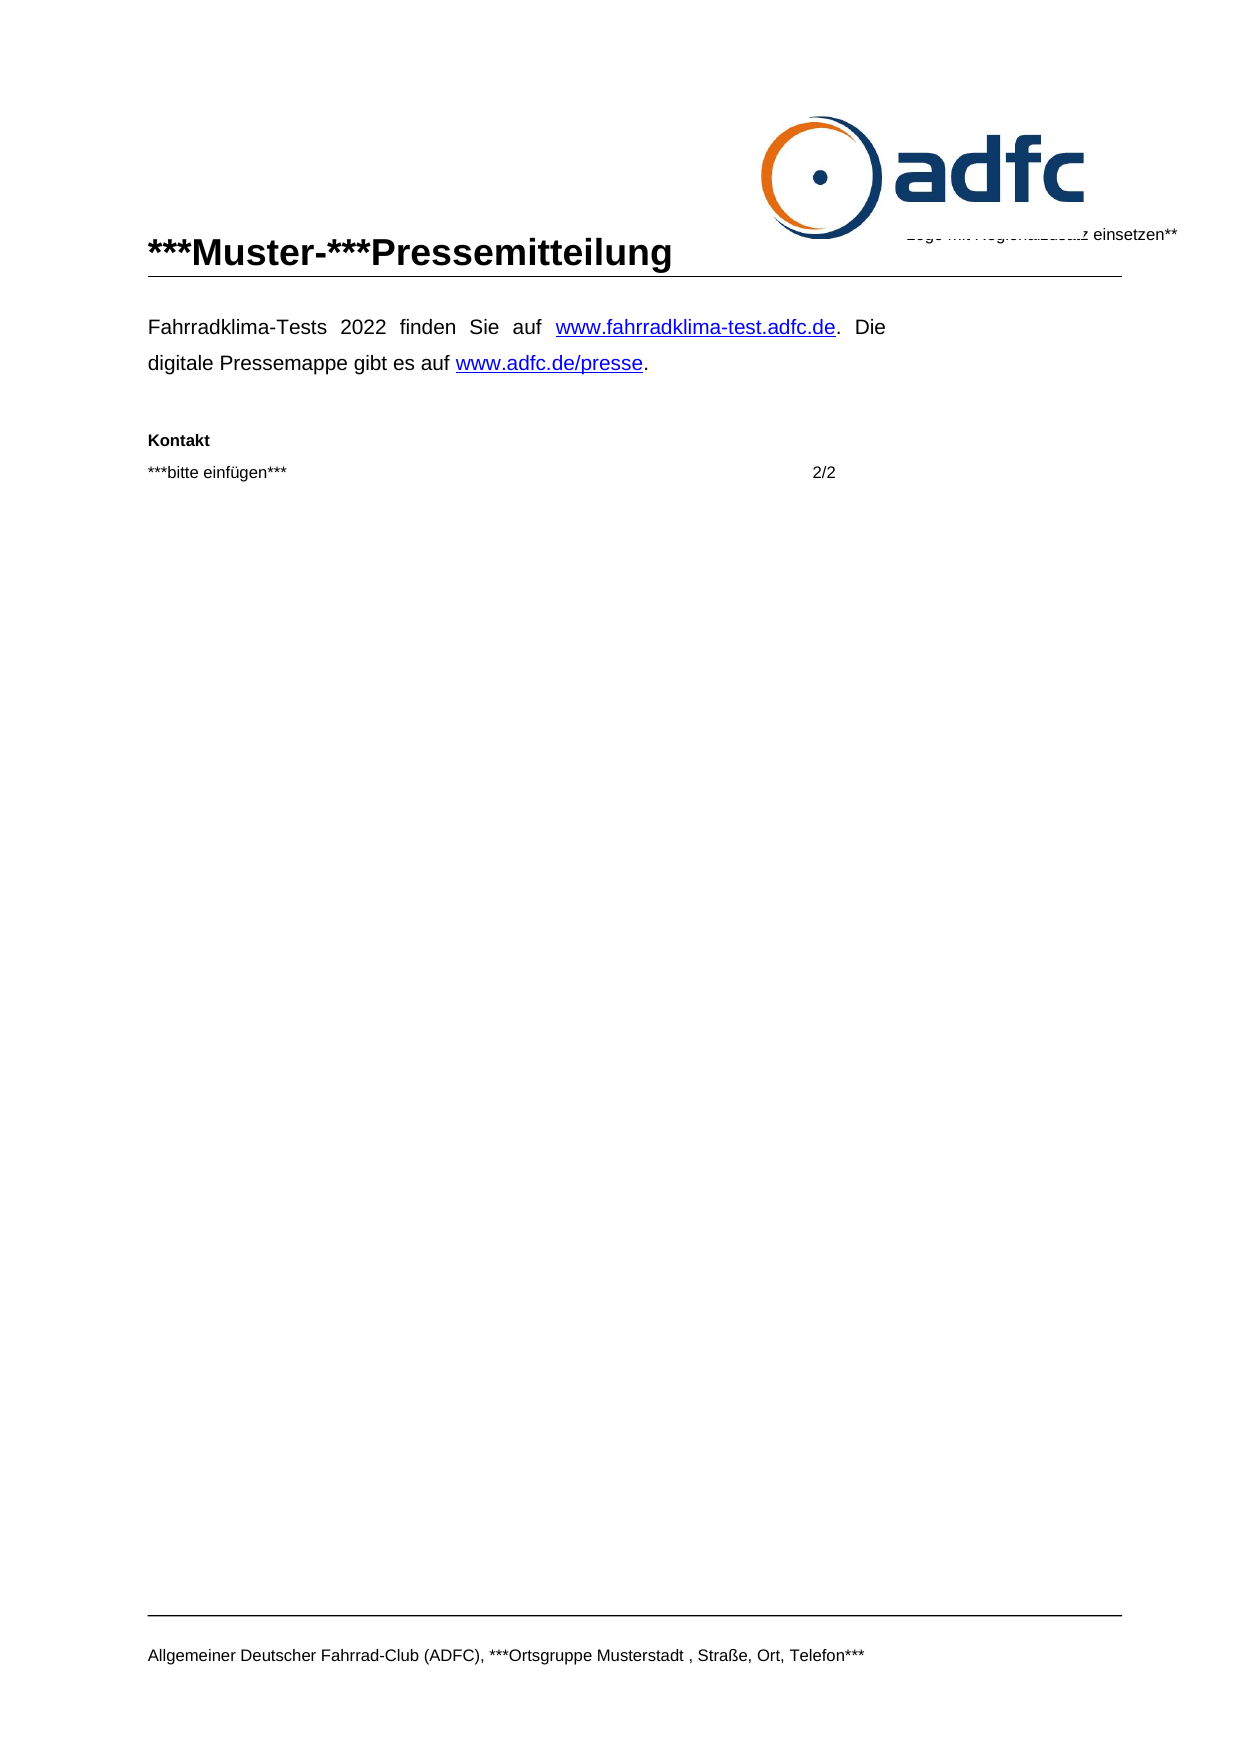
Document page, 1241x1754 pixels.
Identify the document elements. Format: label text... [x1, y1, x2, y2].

picture [758, 112, 1083, 238]
text Kontakt [148, 431, 886, 450]
text ***bitte einfügen*** 2/2 [148, 463, 1122, 482]
